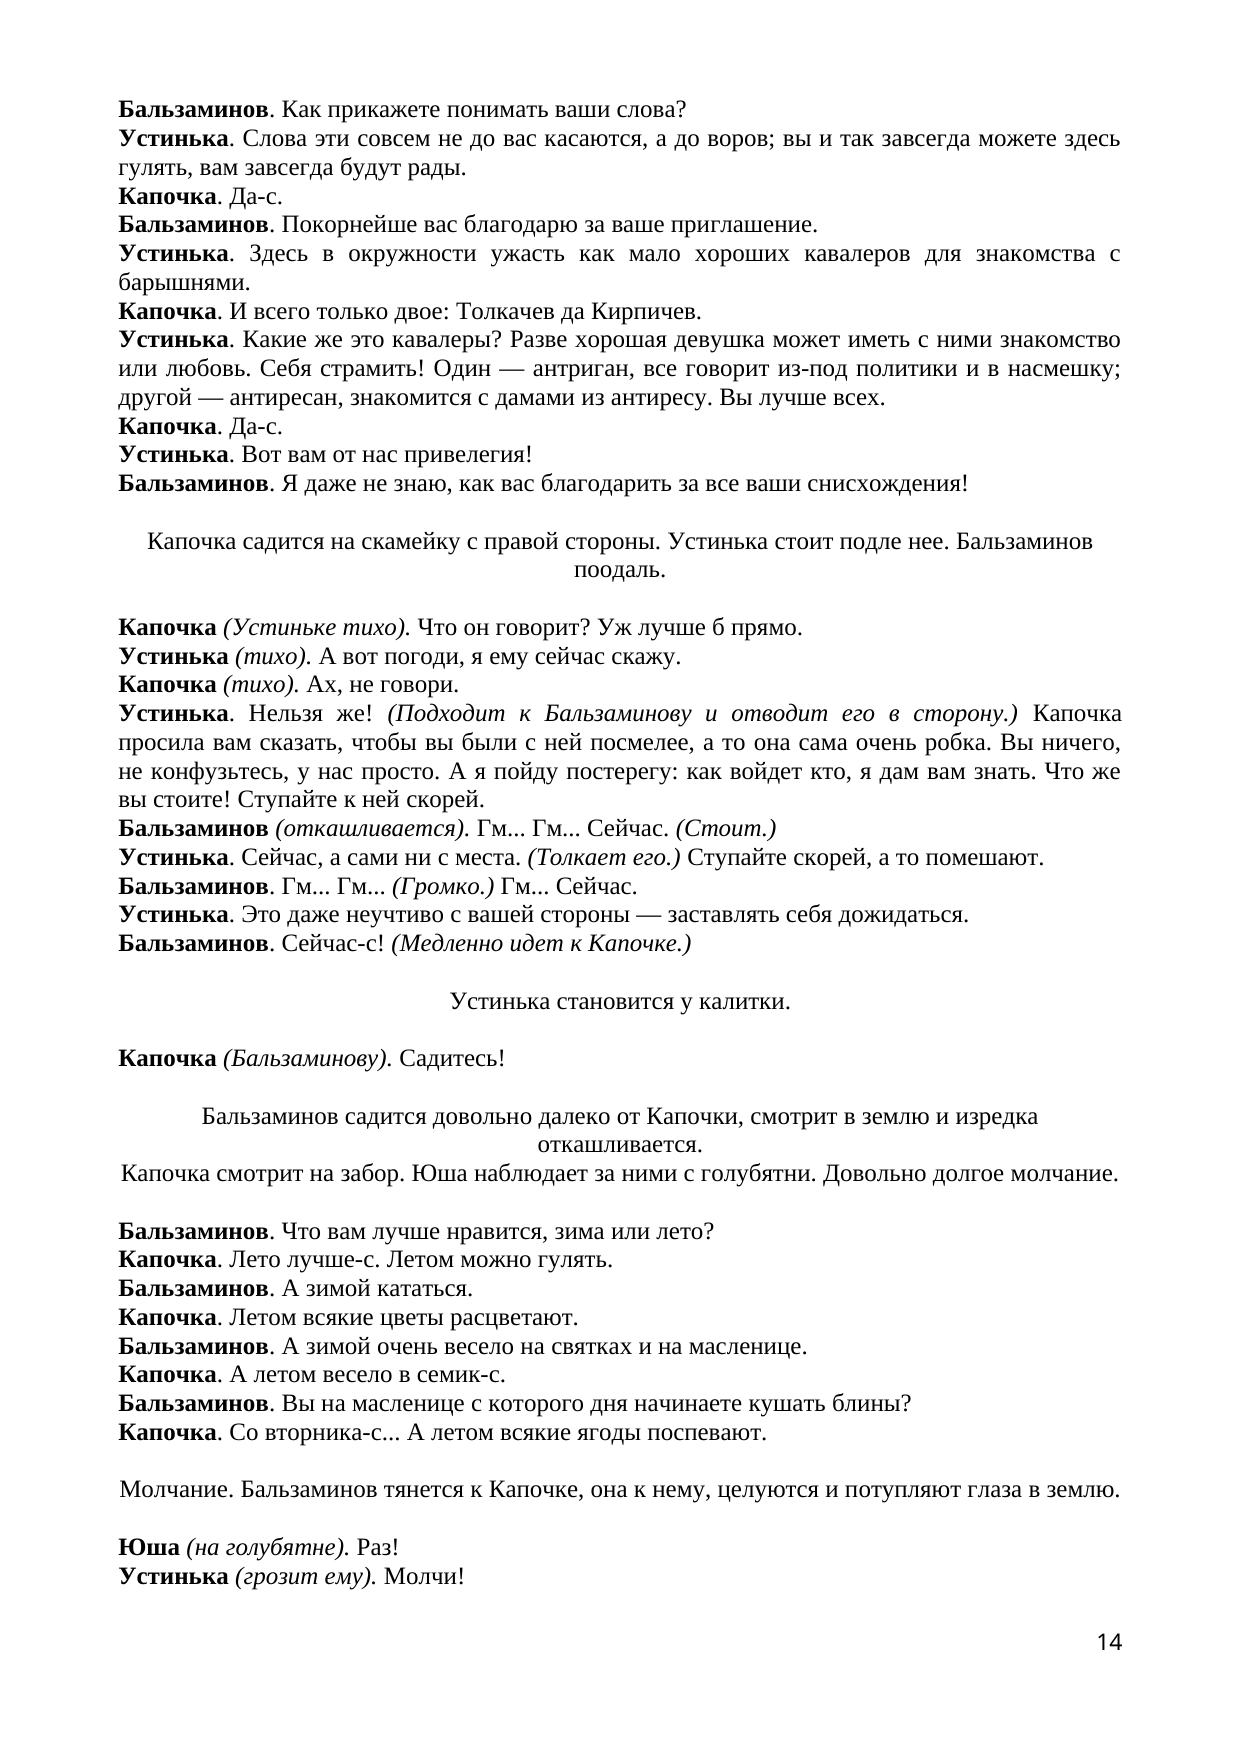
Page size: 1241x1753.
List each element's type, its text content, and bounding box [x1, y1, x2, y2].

text Устинька. Сейчас, а сами ни с места. (Толкает его.) Ступайте скорей, а то помешают. [118, 842, 1122, 871]
text Капочка. Да-с. [118, 181, 1122, 209]
text Устинька. Нельзя же! (Подходит к Бальзаминову и отводит его в сторону.) Капочка просила вам сказать, чтобы вы были с ней посмелее, а то она сама очень робка. Вы ничего, не конфузьтесь, у нас просто. А я пойду постерегу: как войдет кто, я дам вам знать. Что же вы стоите! Ступайте к ней скорей. [118, 698, 1122, 813]
text Капочка (тихо). Ах, не говори. [118, 669, 1122, 698]
text Капочка. Летом всякие цветы расцветают. [118, 1302, 1122, 1331]
text Капочка. Лето лучше-с. Летом можно гулять. [118, 1244, 1122, 1273]
text Молчание. Бальзаминов тянется к Капочке, она к нему, целуются и потупляют глаза в землю. [118, 1474, 1122, 1503]
text Устинька. Это даже неучтиво с вашей стороны — заставлять себя дожидаться. [118, 899, 1122, 928]
text Устинька. Вот вам от нас привелегия! [118, 439, 1122, 468]
text Бальзаминов садится довольно далеко от Капочки, смотрит в землю и изредка откашливается. [118, 1101, 1122, 1158]
text Бальзаминов. Я даже не знаю, как вас благодарить за все ваши снисхождения! [118, 468, 1122, 497]
text Бальзаминов. Гм... Гм... (Громко.) Гм... Сейчас. [118, 871, 1122, 899]
text Бальзаминов (откашливается). Гм... Гм... Сейчас. (Стоит.) [118, 813, 1122, 842]
text Капочка (Устиньке тихо). Что он говорит? Уж лучше б прямо. [118, 612, 1122, 641]
text Капочка смотрит на забор. Юша наблюдает за ними с голубятни. Довольно долгое молчание. [118, 1158, 1122, 1187]
text Капочка. Да-с. [118, 411, 1122, 439]
text Бальзаминов. А зимой кататься. [118, 1273, 1122, 1302]
text Капочка. А летом весело в семик-с. [118, 1359, 1122, 1388]
text Бальзаминов. Что вам лучше нравится, зима или лето? [118, 1216, 1122, 1244]
text Устинька становится у калитки. [118, 986, 1122, 1014]
text Бальзаминов. Сейчас-с! (Медленно идет к Капочке.) [118, 928, 1122, 957]
text Устинька. Здесь в окружности ужасть как мало хороших кавалеров для знакомства с барышнями. [118, 238, 1122, 296]
text Капочка садится на скамейку с правой стороны. Устинька стоит подле нее. Бальзаминов поодаль. [118, 526, 1122, 583]
text Устинька. Какие же это кавалеры? Разве хорошая девушка может иметь с ними знакомство или любовь. Себя страмить! Один — антриган, все говорит из-под политики и в насмешку; другой — антиресан, знакомится с дамами из антиресу. Вы лучше всех. [118, 324, 1122, 411]
text Устинька. Слова эти совсем не до вас касаются, а до воров; вы и так завсегда можете здесь гулять, вам завсегда будут рады. [118, 123, 1122, 181]
text Устинька (тихо). А вот погоди, я ему сейчас скажу. [118, 641, 1122, 669]
text Устинька (грозит ему). Молчи! [118, 1561, 1122, 1589]
text Капочка. Со вторника-с... А летом всякие ягоды поспевают. [118, 1417, 1122, 1446]
text Капочка. И всего только двое: Толкачев да Кирпичев. [118, 296, 1122, 324]
text Бальзаминов. Покорнейше вас благодарю за ваше приглашение. [118, 209, 1122, 238]
text Бальзаминов. А зимой очень весело на святках и на масленице. [118, 1331, 1122, 1359]
text Бальзаминов. Вы на масленице с которого дня начинаете кушать блины? [118, 1388, 1122, 1417]
text Юша (на голубятне). Раз! [118, 1532, 1122, 1561]
text Капочка (Бальзаминову). Садитесь! [118, 1043, 1122, 1072]
text Бальзаминов. Как прикажете понимать ваши слова? [118, 94, 1122, 123]
